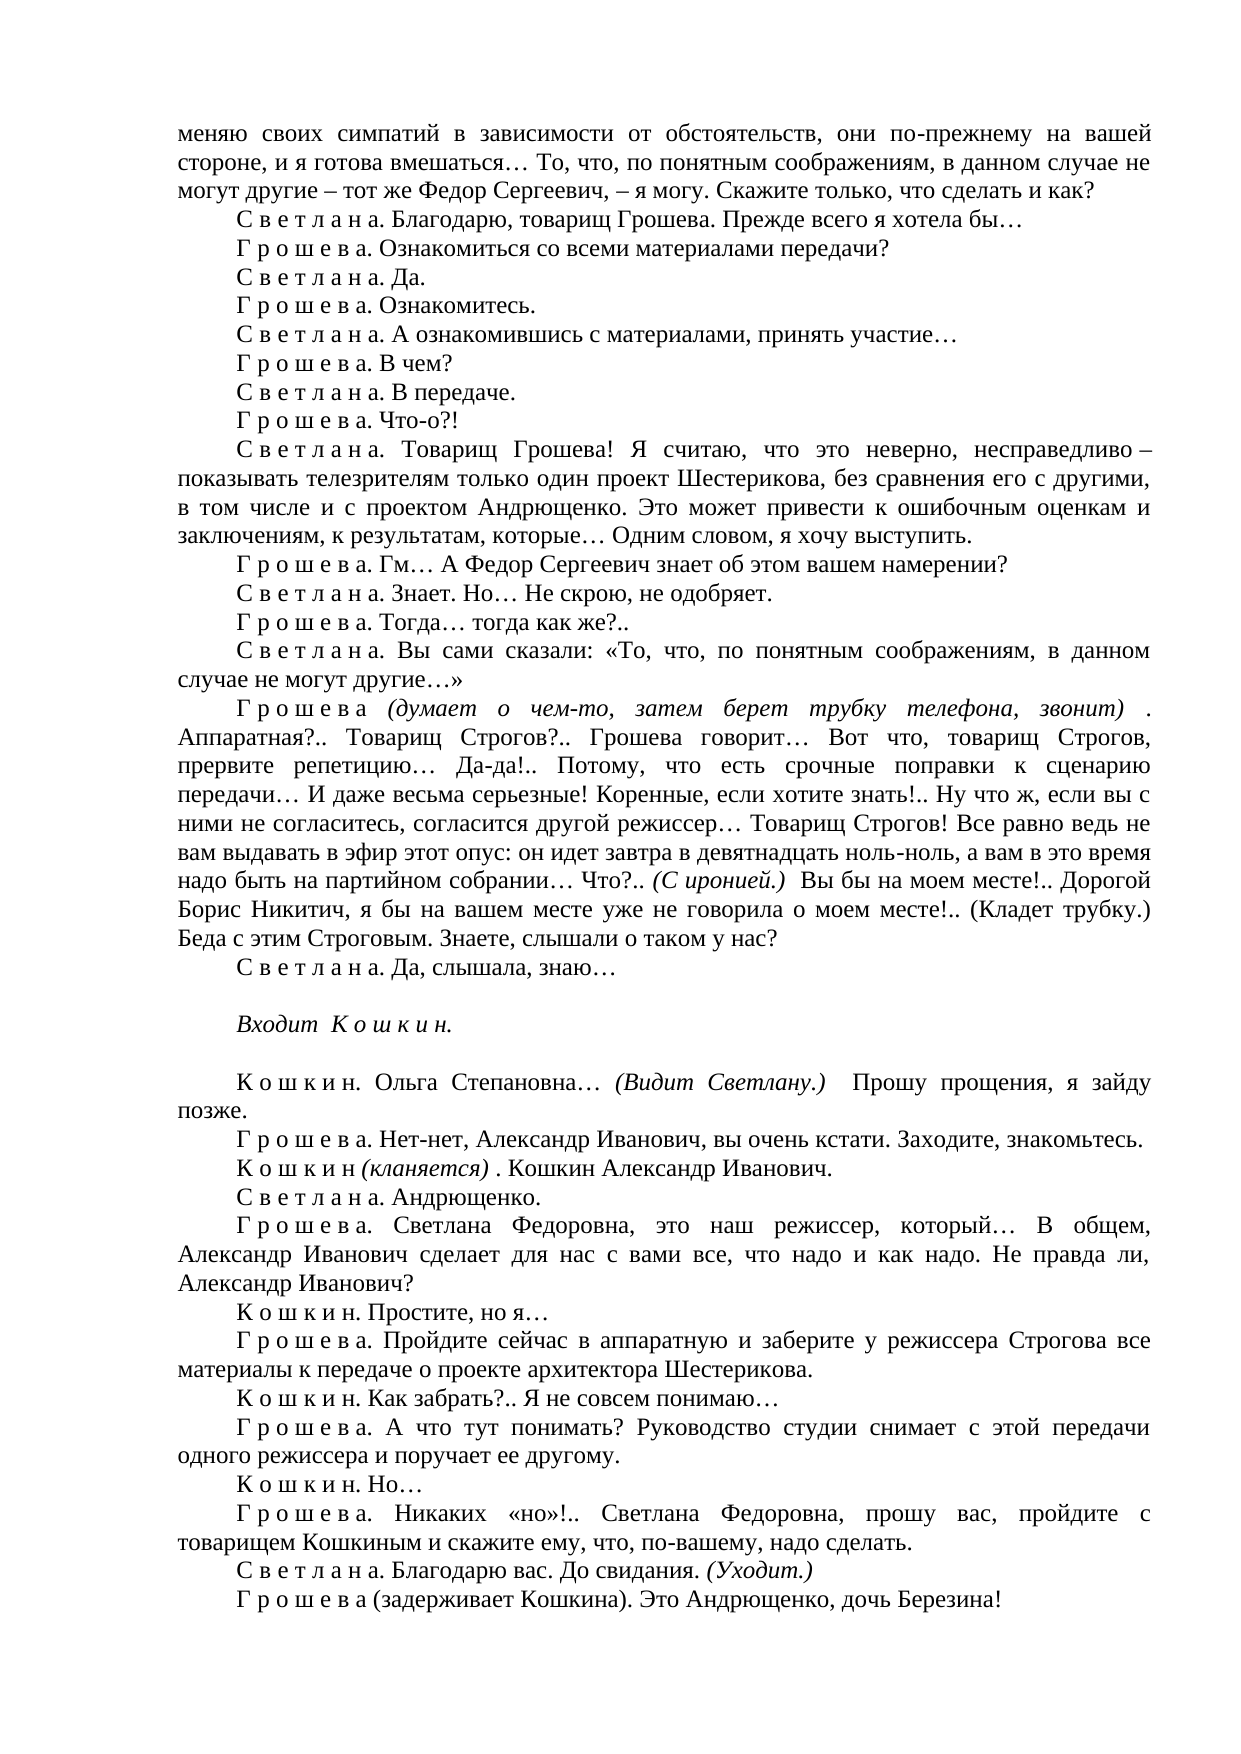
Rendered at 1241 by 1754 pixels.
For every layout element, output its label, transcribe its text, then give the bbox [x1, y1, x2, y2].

text К о ш к и н. Но… [177, 1469, 1152, 1498]
text К о ш к и н (кланяется) . Кошкин Александр Иванович. [177, 1153, 1152, 1182]
text Г р о ш е в а. Гм… А Федор Сергеевич знает об этом вашем намерении? [177, 549, 1152, 578]
text С в е т л а н а. Товарищ Грошева! Я считаю, что это неверно, несправедливо – показывать телезрителям только один проект Шестерикова, без сравнения его с другими, в том числе и с проектом Андрющенко. Это может привести к ошибочным оценкам и заключениям, к результатам, которые… Одним словом, я хочу выступить. [177, 434, 1152, 549]
text Г р о ш е в а. Ознакомитесь. [177, 291, 1152, 319]
text С в е т л а н а. Андрющенко. [177, 1182, 1152, 1211]
text С в е т л а н а. Благодарю вас. До свидания. (Уходит.) [177, 1556, 1152, 1584]
text К о ш к и н. Ольга Степановна… (Видит Светлану.) Прошу прощения, я зайду позже. [177, 1067, 1152, 1124]
text С в е т л а н а. В передаче. [177, 377, 1152, 406]
text Г р о ш е в а. Пройдите сейчас в аппаратную и заберите у режиссера Строгова все материалы к передаче о проекте архитектора Шестерикова. [177, 1326, 1152, 1383]
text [177, 118, 1152, 204]
text С в е т л а н а. Да, слышала, знаю… [177, 952, 1152, 981]
text Г р о ш е в а. Тогда… тогда как же?.. [177, 607, 1152, 636]
text Входит К о ш к и н. [177, 1009, 1152, 1038]
text Г р о ш е в а. Светлана Федоровна, это наш режиссер, который… В общем, Александр Иванович сделает для нас с вами все, что надо и как надо. Не правда ли, Александр Иванович? [177, 1211, 1152, 1297]
text Г р о ш е в а. Нет-нет, Александр Иванович, вы очень кстати. Заходите, знакомьтесь. [177, 1124, 1152, 1153]
text Г р о ш е в а. А что тут понимать? Руководство студии снимает с этой передачи одного режиссера и поручает ее другому. [177, 1412, 1152, 1469]
text К о ш к и н. Как забрать?.. Я не совсем понимаю… [177, 1383, 1152, 1412]
text С в е т л а н а. А ознакомившись с материалами, принять участие… [177, 319, 1152, 348]
text С в е т л а н а. Да. [177, 262, 1152, 291]
text Г р о ш е в а. Никаких «но»!.. Светлана Федоровна, прошу вас, пройдите с товарищем Кошкиным и скажите ему, что, по-вашему, надо сделать. [177, 1498, 1152, 1556]
text С в е т л а н а. Вы сами сказали: «То, что, по понятным соображениям, в данном случае не могут другие…» [177, 636, 1152, 693]
text Г р о ш е в а. Что-о?! [177, 406, 1152, 434]
text С в е т л а н а. Благодарю, товарищ Грошева. Прежде всего я хотела бы… [177, 204, 1152, 233]
text Г р о ш е в а. В чем? [177, 348, 1152, 377]
text С в е т л а н а. Знает. Но… Не скрою, не одобряет. [177, 578, 1152, 607]
text Г р о ш е в а (думает о чем-то, затем берет трубку телефона, звонит) . Аппаратная?.. Товарищ Строгов?.. Грошева говорит… Вот что, товарищ Строгов, прервите репетицию… Да-да!.. Потому, что есть срочные поправки к сценарию передачи… И даже весьма серьезные! Коренные, если хотите знать!.. Ну что ж, если вы с ними не согласитесь, согласится другой режиссер… Товарищ Строгов! Все равно ведь не вам выдавать в эфир этот опус: он идет завтра в девятнадцать ноль-ноль, а вам в это время надо быть на партийном собрании… Что?.. (С иронией.) Вы бы на моем месте!.. Дорогой Борис Никитич, я бы на вашем месте уже не говорила о моем месте!.. (Кладет трубку.) Беда с этим Строговым. Знаете, слышали о таком у нас? [177, 693, 1152, 952]
text Г р о ш е в а. Ознакомиться со всеми материалами передачи? [177, 233, 1152, 262]
text Г р о ш е в а (задерживает Кошкина). Это Андрющенко, дочь Березина! [177, 1584, 1152, 1613]
text К о ш к и н. Простите, но я… [177, 1297, 1152, 1326]
